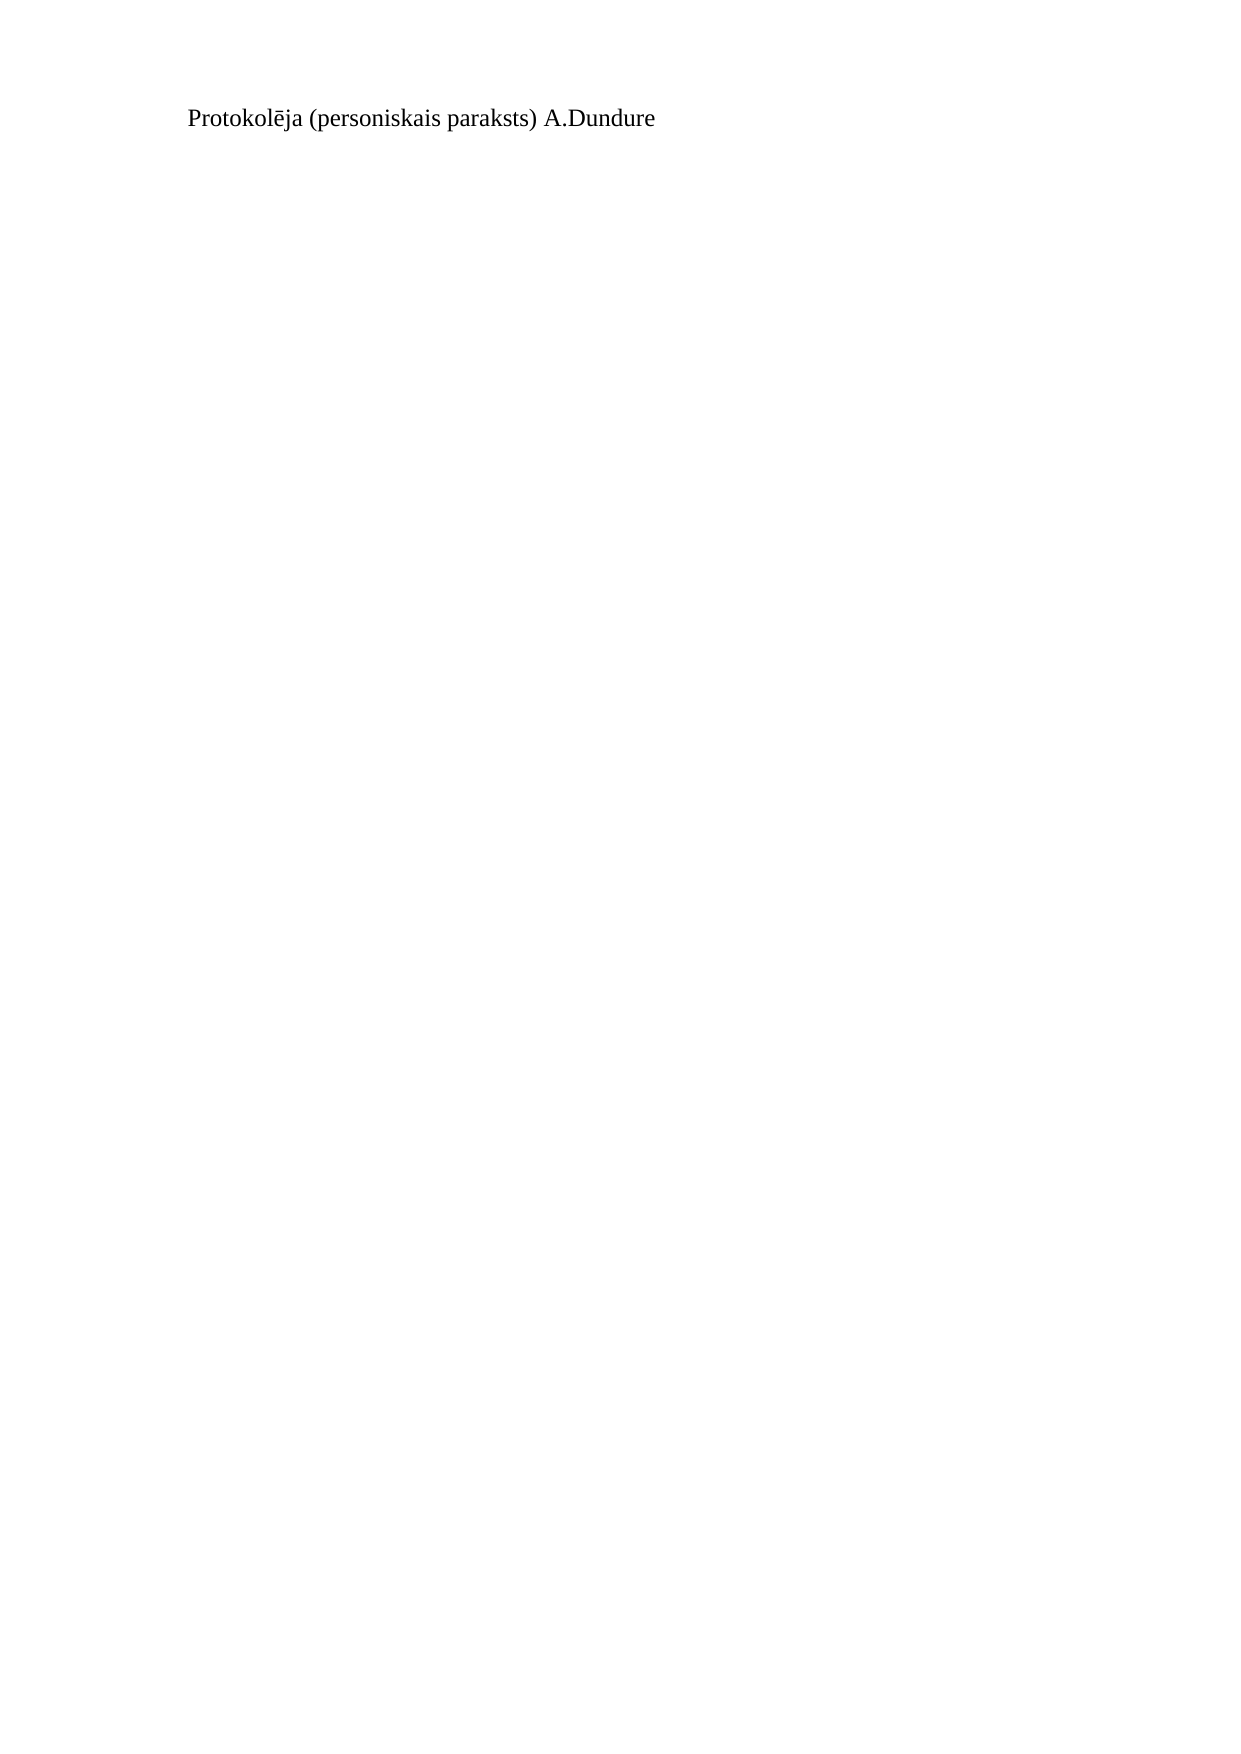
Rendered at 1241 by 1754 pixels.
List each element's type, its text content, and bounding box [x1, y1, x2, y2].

text Protokolēja (personiskais paraksts) A.Dundure [187, 103, 1107, 131]
